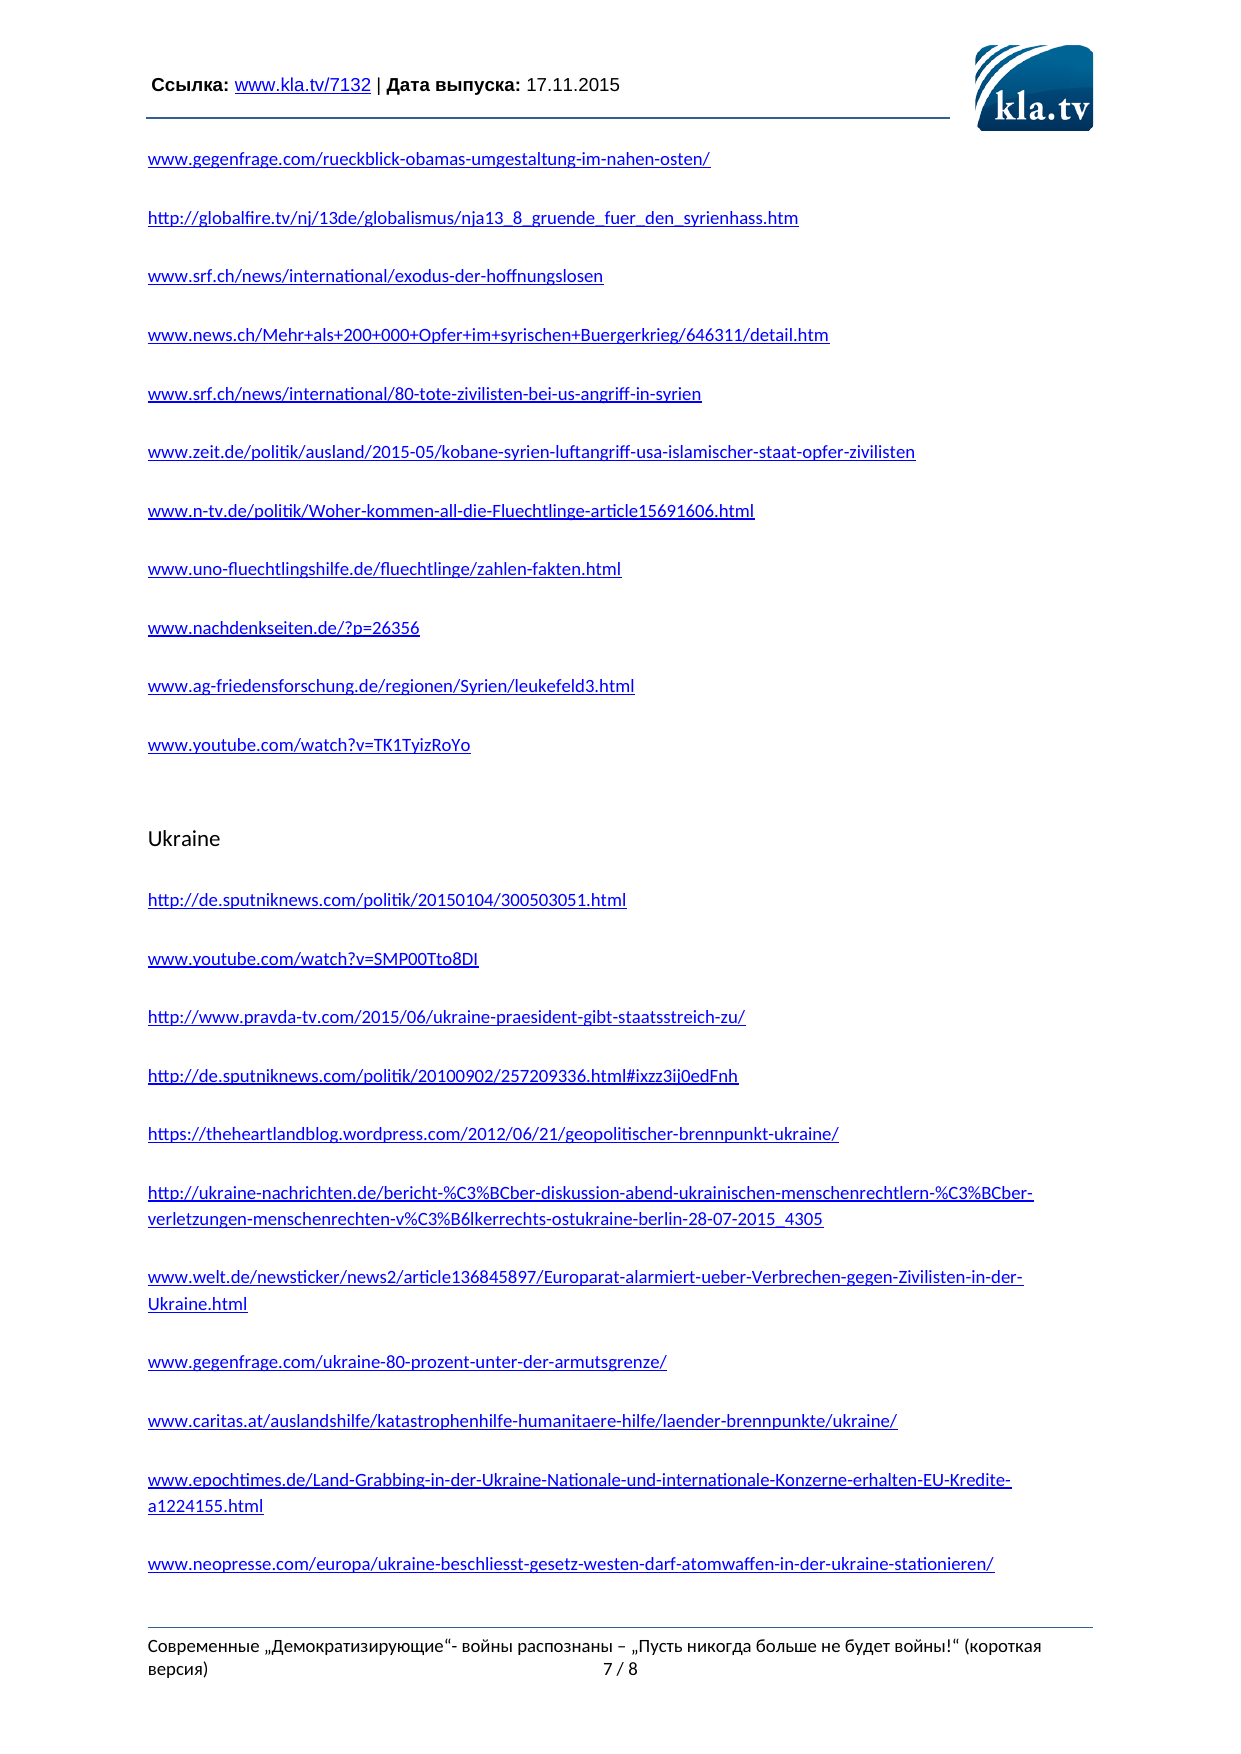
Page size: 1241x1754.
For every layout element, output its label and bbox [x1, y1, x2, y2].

text [148, 148, 1093, 1608]
